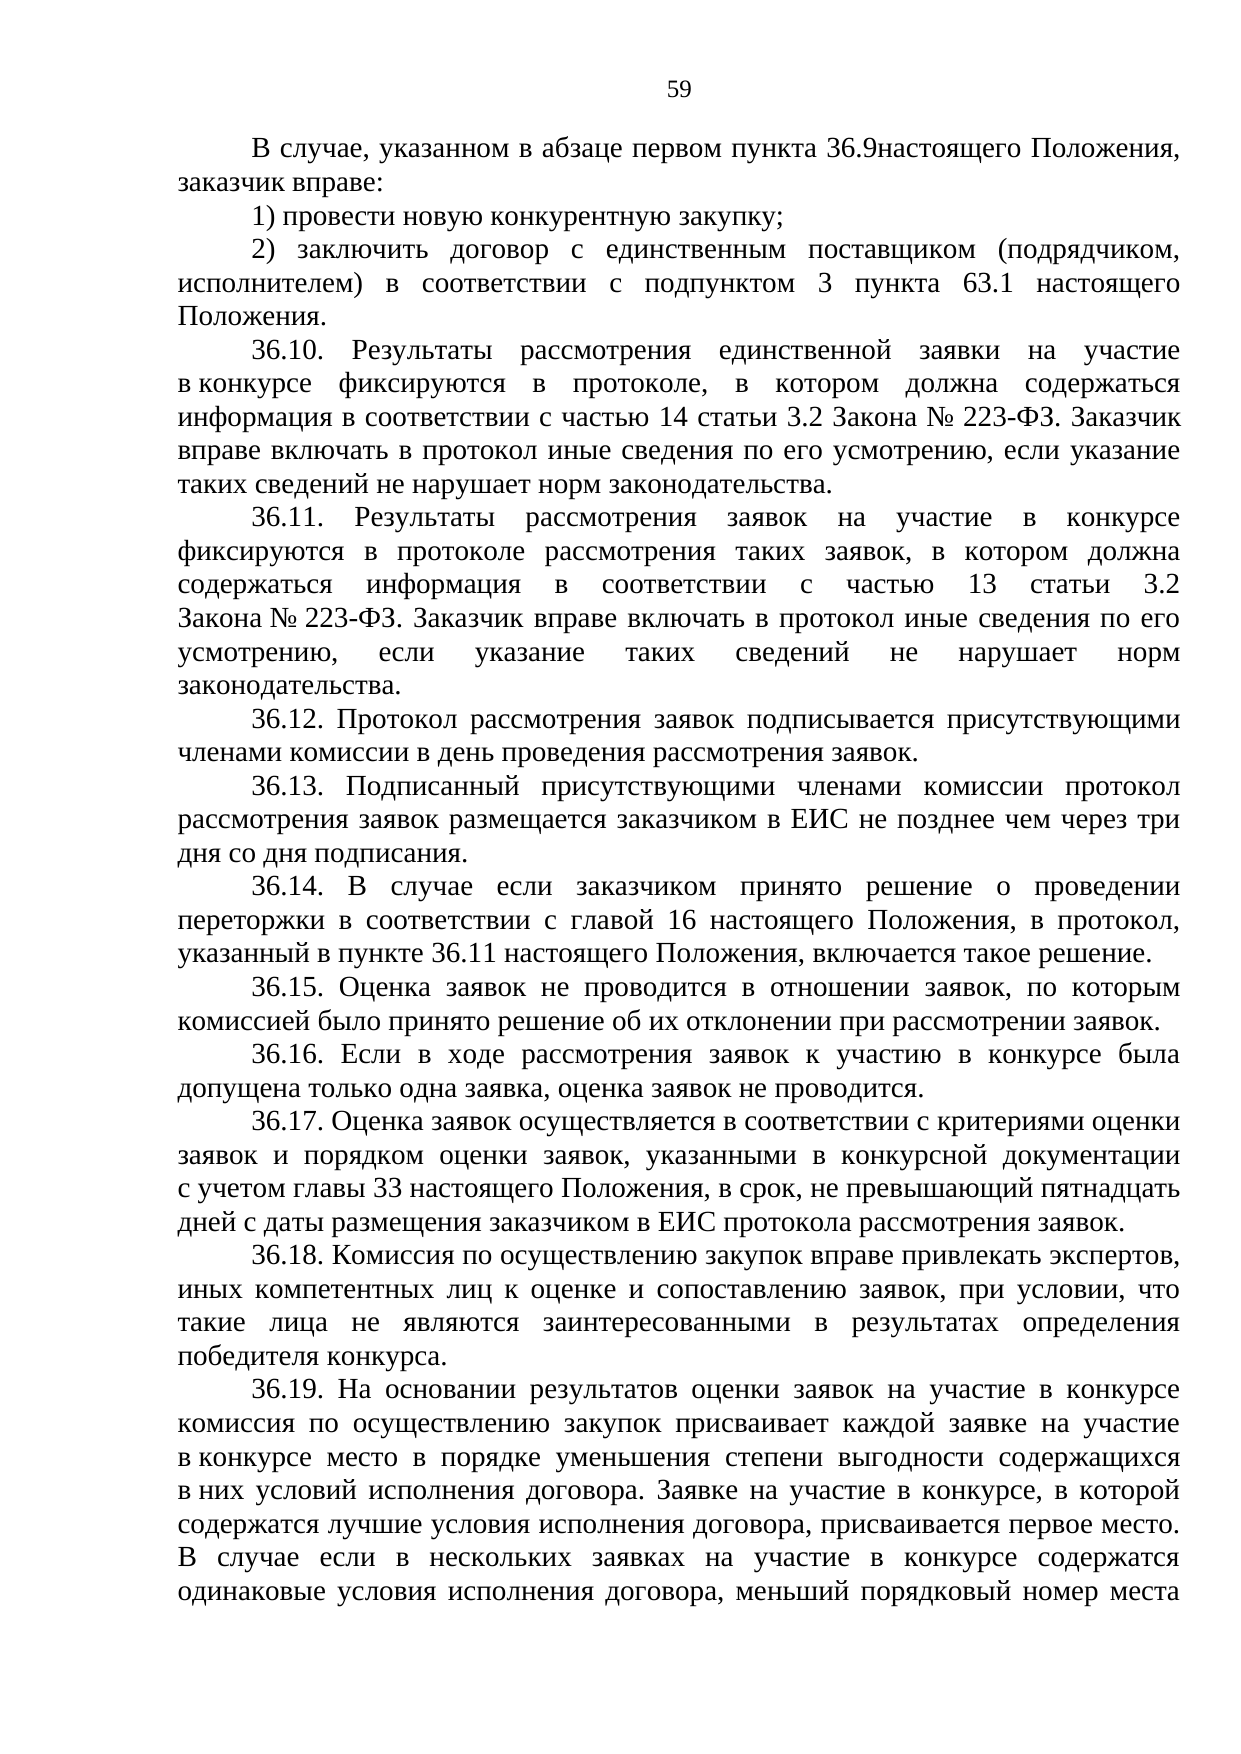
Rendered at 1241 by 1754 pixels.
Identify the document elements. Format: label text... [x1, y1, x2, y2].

text 36.15. Оценка заявок не проводится в отношении заявок, по которым комиссией было принято решение об их отклонении при рассмотрении заявок. [177, 969, 1181, 1036]
text 36.11. Результаты рассмотрения заявок на участие в конкурсе фиксируются в протоколе рассмотрения таких заявок, в котором должна содержаться информация в соответствии с частью 13 статьи 3.2 Закона № 223-ФЗ. Заказчик вправе включать в протокол иные сведения по его усмотрению, если указание таких сведений не нарушает норм законодательства. [177, 499, 1181, 701]
text 36.14. В случае если заказчиком принято решение о проведении переторжки в соответствии с главой 16 настоящего Положения, в протокол, указанный в пункте 36.11 настоящего Положения, включается такое решение. [177, 868, 1181, 969]
text 36.13. Подписанный присутствующими членами комиссии протокол рассмотрения заявок размещается заказчиком в ЕИС не позднее чем через три дня со дня подписания. [177, 768, 1181, 868]
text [177, 1372, 1181, 1606]
text 36.17. Оценка заявок осуществляется в соответствии с критериями оценки заявок и порядком оценки заявок, указанными в конкурсной документации с учетом главы 33 настоящего Положения, в срок, не превышающий пятнадцать дней с даты размещения заказчиком в ЕИС протокола рассмотрения заявок. [177, 1103, 1181, 1237]
text 36.16. Если в ходе рассмотрения заявок к участию в конкурсе была допущена только одна заявка, оценка заявок не проводится. [177, 1036, 1181, 1103]
text 1) провести новую конкурентную закупку; [177, 198, 1181, 231]
text 36.18. Комиссия по осуществлению закупок вправе привлекать экспертов, иных компетентных лиц к оценке и сопоставлению заявок, при условии, что такие лица не являются заинтересованными в результатах определения победителя конкурса. [177, 1237, 1181, 1372]
text 2) заключить договор с единственным поставщиком (подрядчиком, исполнителем) в соответствии с подпунктом 3 пункта 63.1 настоящего Положения. [177, 231, 1181, 332]
text В случае, указанном в абзаце первом пункта 36.9настоящего Положения, заказчик вправе: [177, 131, 1181, 198]
text 36.10. Результаты рассмотрения единственной заявки на участие в конкурсе фиксируются в протоколе, в котором должна содержаться информация в соответствии с частью 14 статьи 3.2 Закона № 223-ФЗ. Заказчик вправе включать в протокол иные сведения по его усмотрению, если указание таких сведений не нарушает норм законодательства. [177, 332, 1181, 499]
text 36.12. Протокол рассмотрения заявок подписывается присутствующими членами комиссии в день проведения рассмотрения заявок. [177, 701, 1181, 768]
